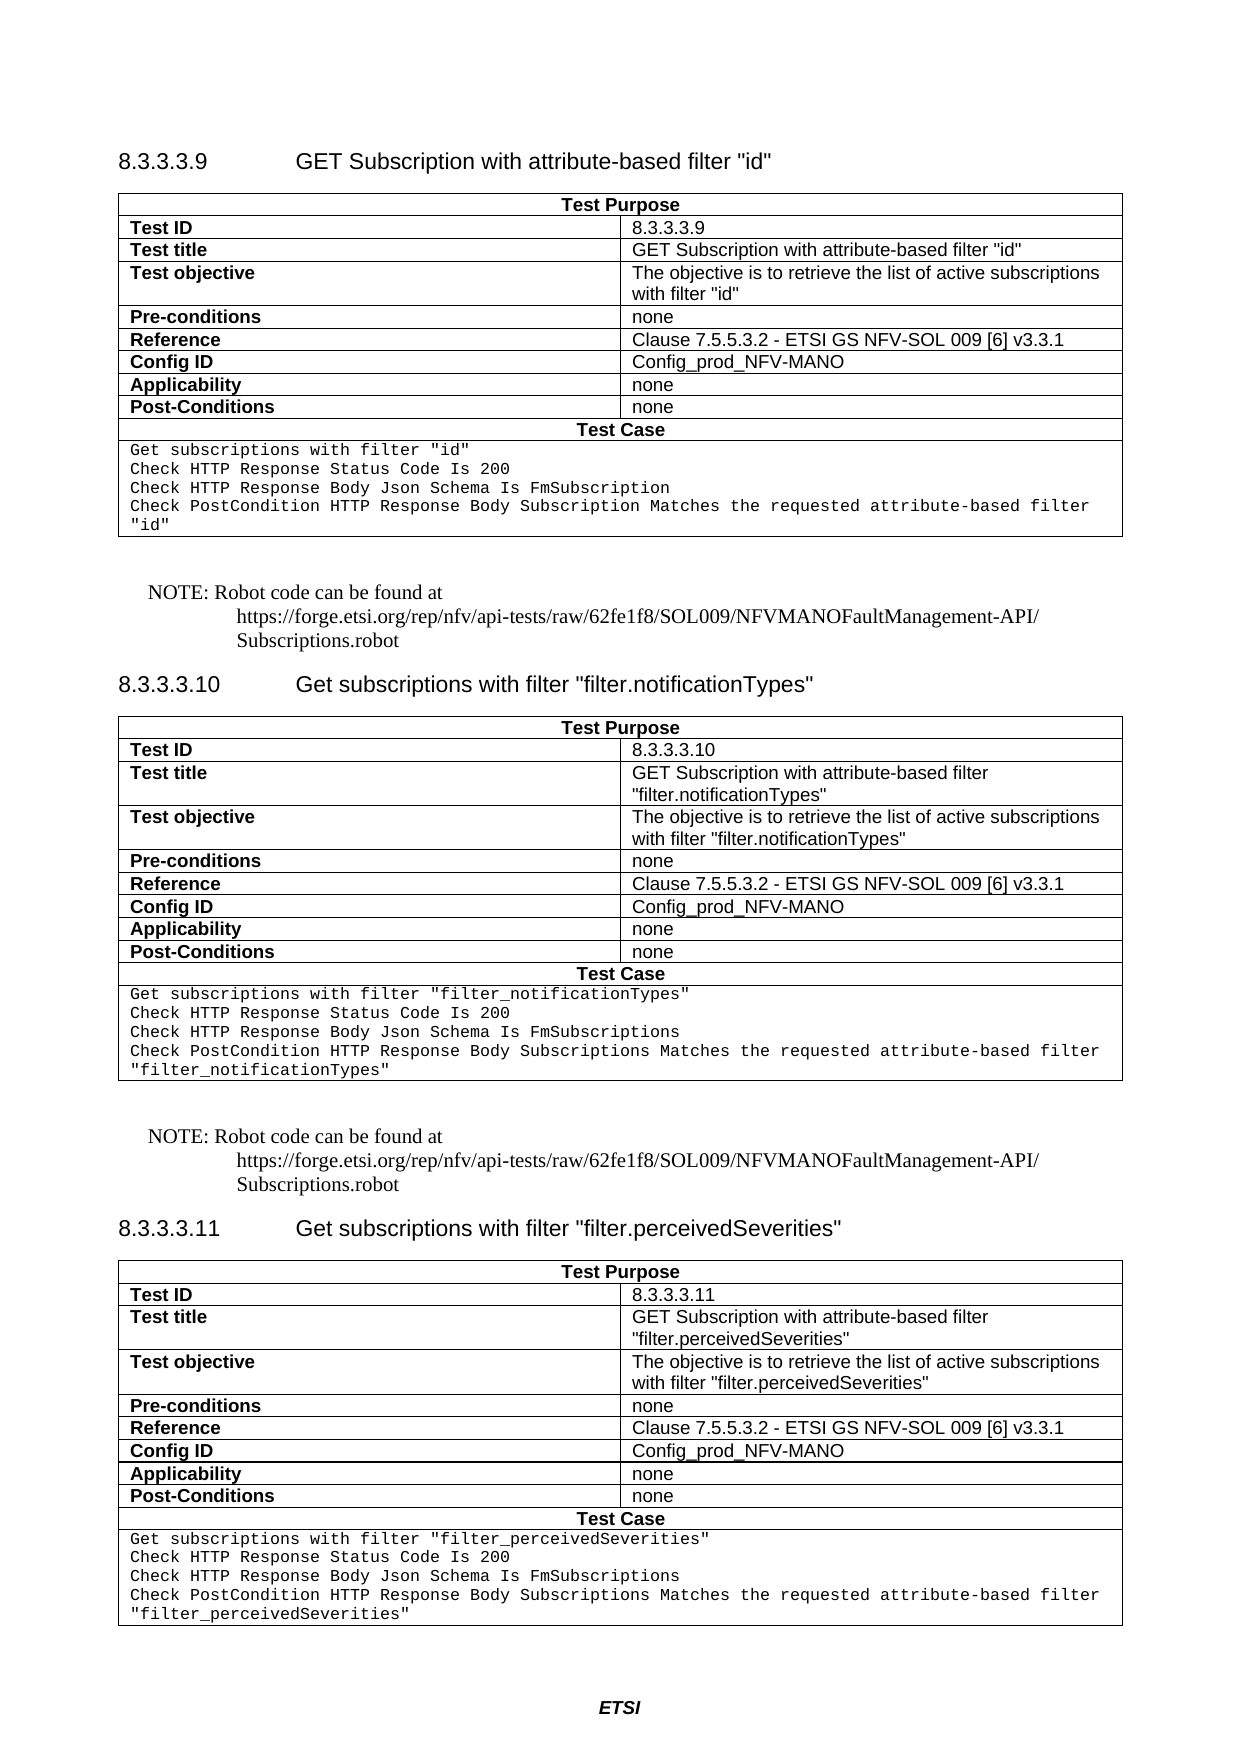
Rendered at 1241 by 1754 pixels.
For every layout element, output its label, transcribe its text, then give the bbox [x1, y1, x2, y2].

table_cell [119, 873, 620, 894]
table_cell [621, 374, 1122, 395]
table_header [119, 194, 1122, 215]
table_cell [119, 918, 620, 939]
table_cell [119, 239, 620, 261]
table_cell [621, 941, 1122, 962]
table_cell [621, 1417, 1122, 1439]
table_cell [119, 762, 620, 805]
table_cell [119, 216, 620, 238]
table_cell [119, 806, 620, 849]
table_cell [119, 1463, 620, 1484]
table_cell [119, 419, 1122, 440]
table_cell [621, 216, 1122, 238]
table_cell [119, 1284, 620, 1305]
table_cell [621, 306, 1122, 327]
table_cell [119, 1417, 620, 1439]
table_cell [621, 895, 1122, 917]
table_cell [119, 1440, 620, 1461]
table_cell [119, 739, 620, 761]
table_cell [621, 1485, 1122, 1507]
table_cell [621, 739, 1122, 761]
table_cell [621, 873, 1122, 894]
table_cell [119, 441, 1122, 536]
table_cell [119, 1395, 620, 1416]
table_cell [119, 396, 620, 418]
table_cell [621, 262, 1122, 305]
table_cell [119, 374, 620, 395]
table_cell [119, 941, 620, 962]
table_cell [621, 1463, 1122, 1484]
subtitle 8.3.3.3.11 Get subscriptions with filter "filter.perceivedSeverities" [118, 1215, 1122, 1241]
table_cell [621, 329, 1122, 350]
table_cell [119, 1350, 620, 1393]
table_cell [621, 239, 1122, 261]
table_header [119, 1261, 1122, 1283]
text NOTE: Robot code can be found at https://forge.etsi.org/rep/nfv/api-tests/raw/62fe1f8/SOL009/NFVMANOFaultManagement-API/Subscriptions.robot [148, 1124, 1122, 1196]
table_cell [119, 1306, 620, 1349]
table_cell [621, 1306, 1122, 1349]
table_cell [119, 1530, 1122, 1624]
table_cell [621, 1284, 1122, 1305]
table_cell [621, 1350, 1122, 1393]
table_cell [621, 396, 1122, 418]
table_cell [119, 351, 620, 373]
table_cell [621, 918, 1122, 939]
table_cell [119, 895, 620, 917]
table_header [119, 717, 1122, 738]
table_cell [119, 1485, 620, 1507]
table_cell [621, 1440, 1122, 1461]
subtitle 8.3.3.3.9 GET Subscription with attribute-based filter "id" [118, 148, 1122, 174]
text NOTE: Robot code can be found at https://forge.etsi.org/rep/nfv/api-tests/raw/62fe1f8/SOL009/NFVMANOFaultManagement-API/Subscriptions.robot [148, 579, 1122, 652]
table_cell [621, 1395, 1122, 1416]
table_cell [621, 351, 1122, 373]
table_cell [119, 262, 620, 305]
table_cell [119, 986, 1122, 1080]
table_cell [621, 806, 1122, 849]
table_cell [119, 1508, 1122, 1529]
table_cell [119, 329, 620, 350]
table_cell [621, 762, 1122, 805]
subtitle 8.3.3.3.10 Get subscriptions with filter "filter.notificationTypes" [118, 671, 1122, 697]
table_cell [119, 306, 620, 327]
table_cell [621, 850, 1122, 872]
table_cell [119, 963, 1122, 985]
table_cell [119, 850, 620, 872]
